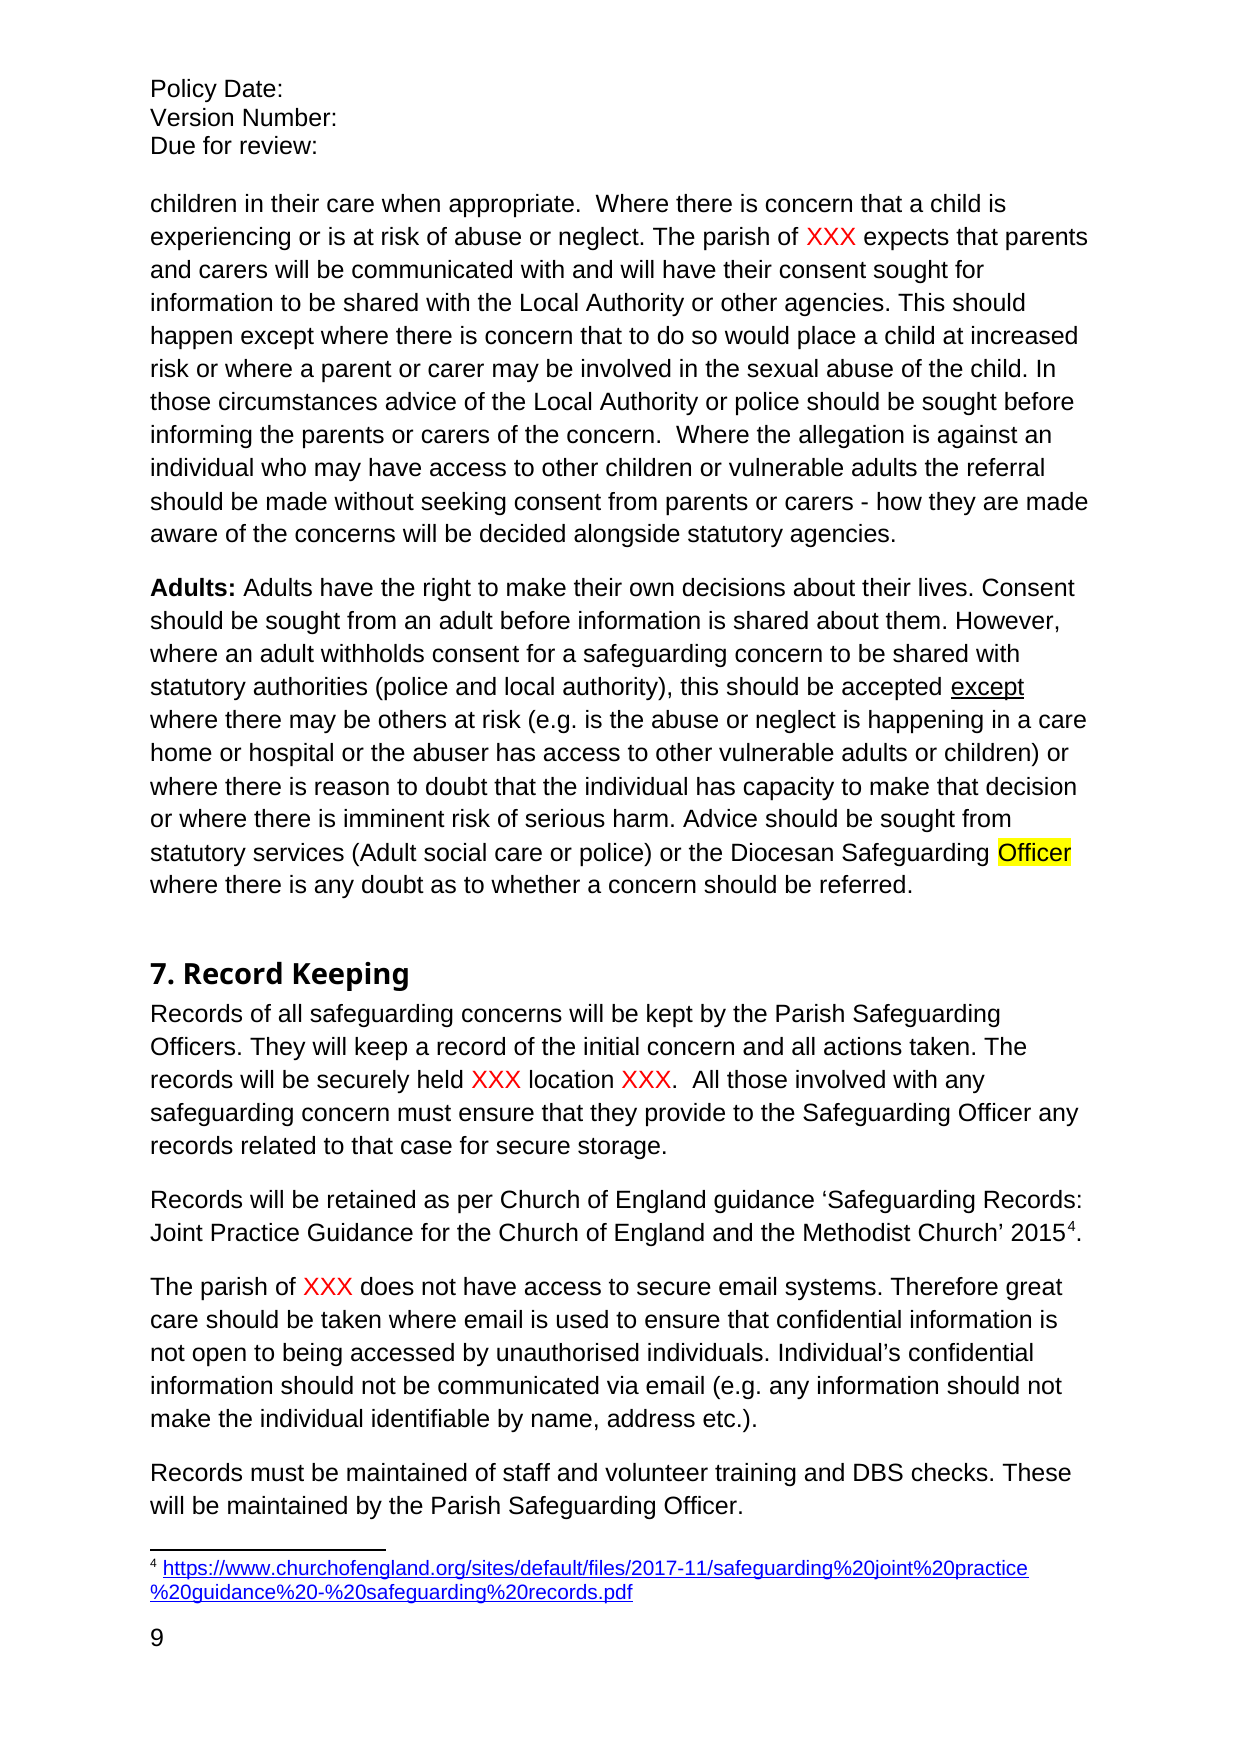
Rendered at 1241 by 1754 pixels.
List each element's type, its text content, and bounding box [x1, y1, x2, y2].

text The parish of XXX does not have access to secure email systems. Therefore great care should be taken where email is used to ensure that confidential information is not open to being accessed by unauthorised individuals. Individual’s confidential information should not be communicated via email (e.g. any information should not make the individual identifiable by name, address etc.). [150, 1272, 1090, 1433]
text Records will be retained as per Church of England guidance ‘Safeguarding Records: Joint Practice Guidance for the Church of England and the Methodist Church’ 2015. [150, 1185, 1090, 1247]
text Adults: Adults have the right to make their own decisions about their lives. Consent should be sought from an adult before information is shared about them. However, where an adult withholds consent for a safeguarding concern to be shared with statutory authorities (police and local authority), this should be accepted except where there may be others at risk (e.g. is the abuse or neglect is happening in a care home or hospital or the abuser has access to other vulnerable adults or children) or where there is reason to doubt that the individual has capacity to make that decision or where there is imminent risk of serious harm. Advice should be sought from statutory services (Adult social care or police) or the Diocesan Safeguarding Officer where there is any doubt as to whether a concern should be referred. [150, 573, 1090, 899]
text Records of all safeguarding concerns will be kept by the Parish Safeguarding Officers. They will keep a record of the initial concern and all actions taken. The records will be securely held XXX location XXX. All those involved with any safeguarding concern must ensure that they provide to the Safeguarding Officer any records related to that case for secure storage. [150, 999, 1090, 1160]
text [150, 189, 1090, 548]
text Records must be maintained of staff and volunteer training and DBS checks. These will be maintained by the Parish Safeguarding Officer. [150, 1458, 1090, 1520]
subtitle 7. Record Keeping [150, 953, 1090, 993]
